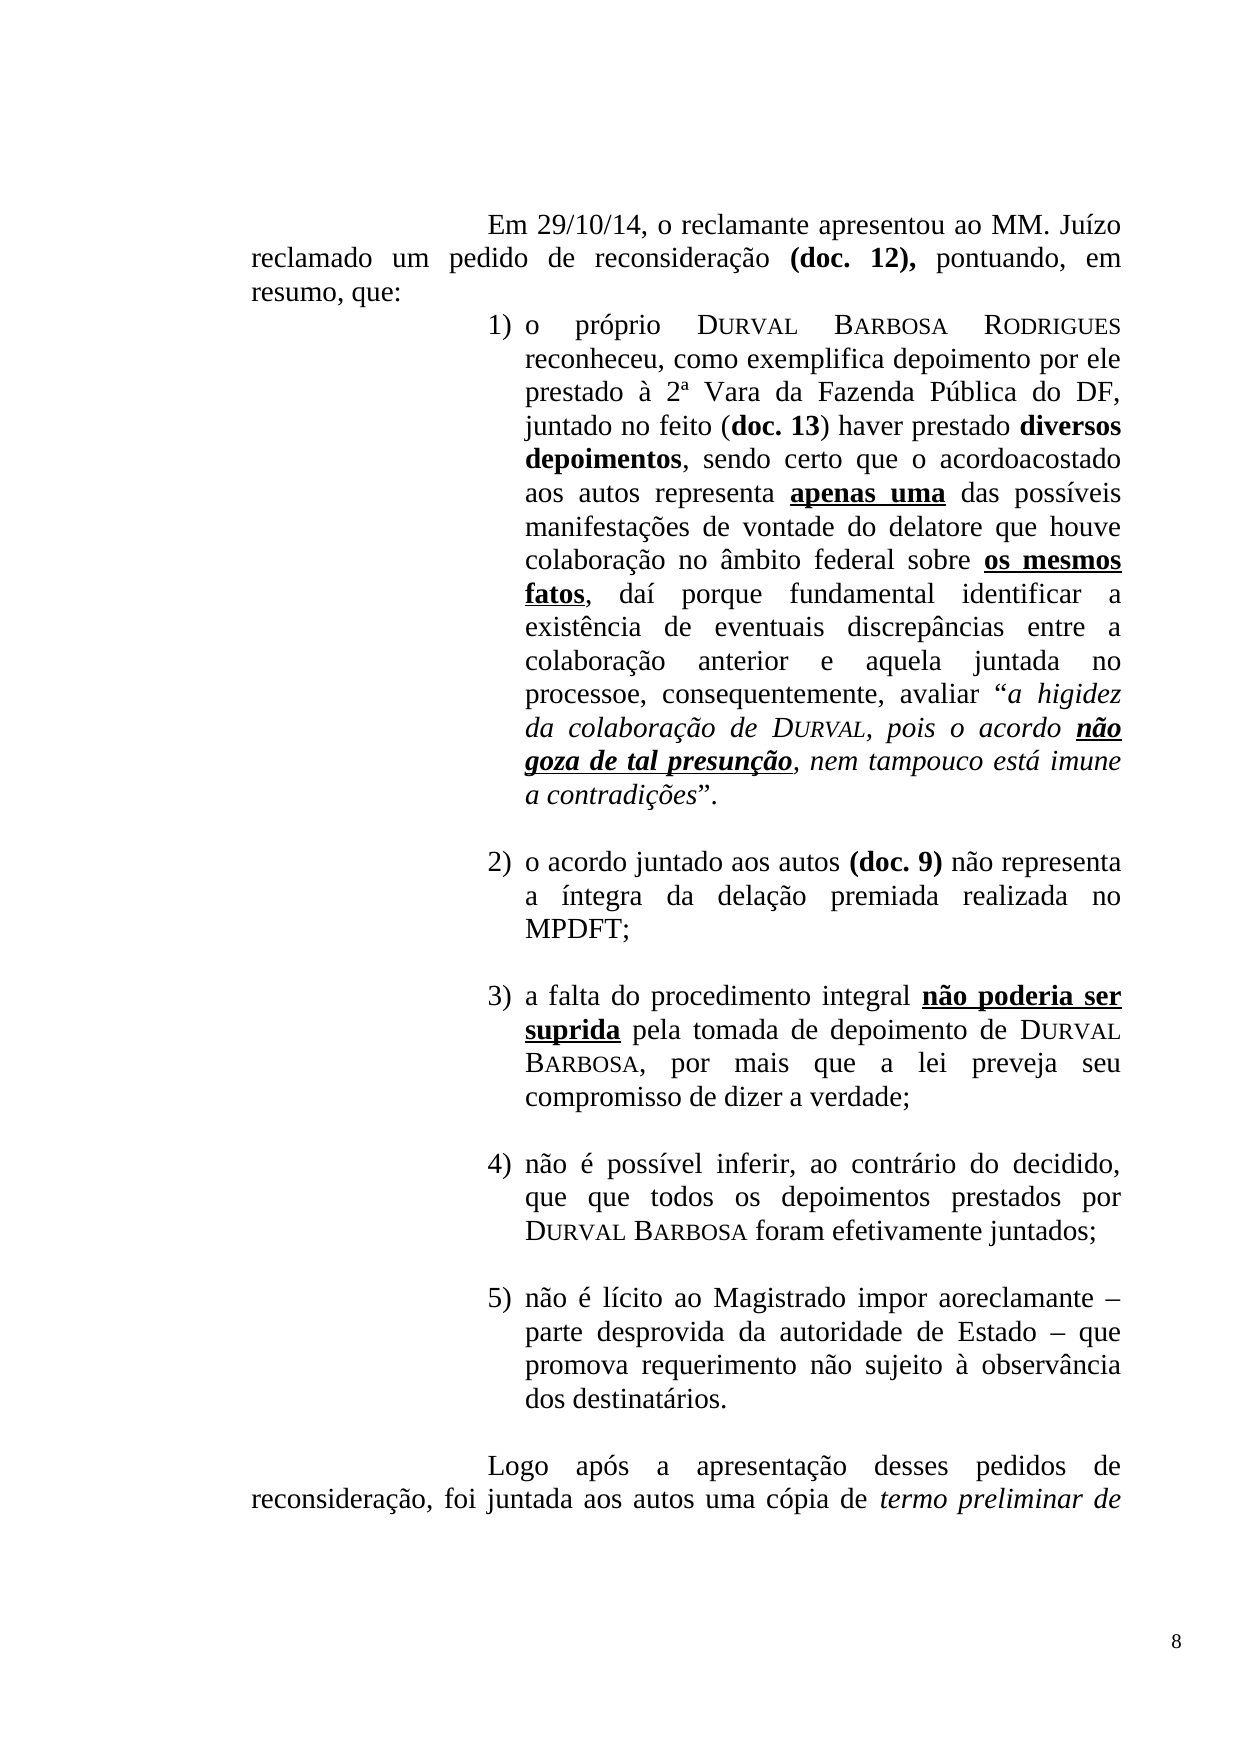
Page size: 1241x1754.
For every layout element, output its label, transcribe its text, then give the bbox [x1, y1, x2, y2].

list não é lícito ao Magistrado impor aoreclamante – parte desprovida da autoridade de Estado – que promova requerimento não sujeito à observância dos destinatários. [487, 1280, 1121, 1414]
list não é possível inferir, ao contrário do decidido, que que todos os depoimentos prestados por Durval Barbosa foram efetivamente juntados; [487, 1146, 1121, 1247]
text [251, 1448, 1121, 1515]
list o acordo juntado aos autos (doc. 9) não representa a íntegra da delação premiada realizada no MPDFT; [487, 844, 1121, 945]
list o próprio Durval Barbosa Rodrigues reconheceu, como exemplifica depoimento por ele prestado à 2ª Vara da Fazenda Pública do DF, juntado no feito (doc. 13) haver prestado diversos depoimentos, sendo certo que o acordoacostado aos autos representa apenas uma das possíveis manifestações de vontade do delatore que houve colaboração no âmbito federal sobre os mesmos fatos, daí porque fundamental identificar a existência de eventuais discrepâncias entre a colaboração anterior e aquela juntada no processoe, consequentemente, avaliar “a higidez da colaboração de Durval, pois o acordo não goza de tal presunção, nem tampouco está imune a contradições”. [487, 307, 1121, 811]
list a falta do procedimento integral não poderia ser suprida pela tomada de depoimento de Durval Barbosa, por mais que a lei preveja seu compromisso de dizer a verdade; [487, 978, 1121, 1112]
text Em 29/10/14, o reclamante apresentou ao MM. Juízo reclamado um pedido de reconsideração (doc. 12), pontuando, em resumo, que: [251, 207, 1121, 307]
